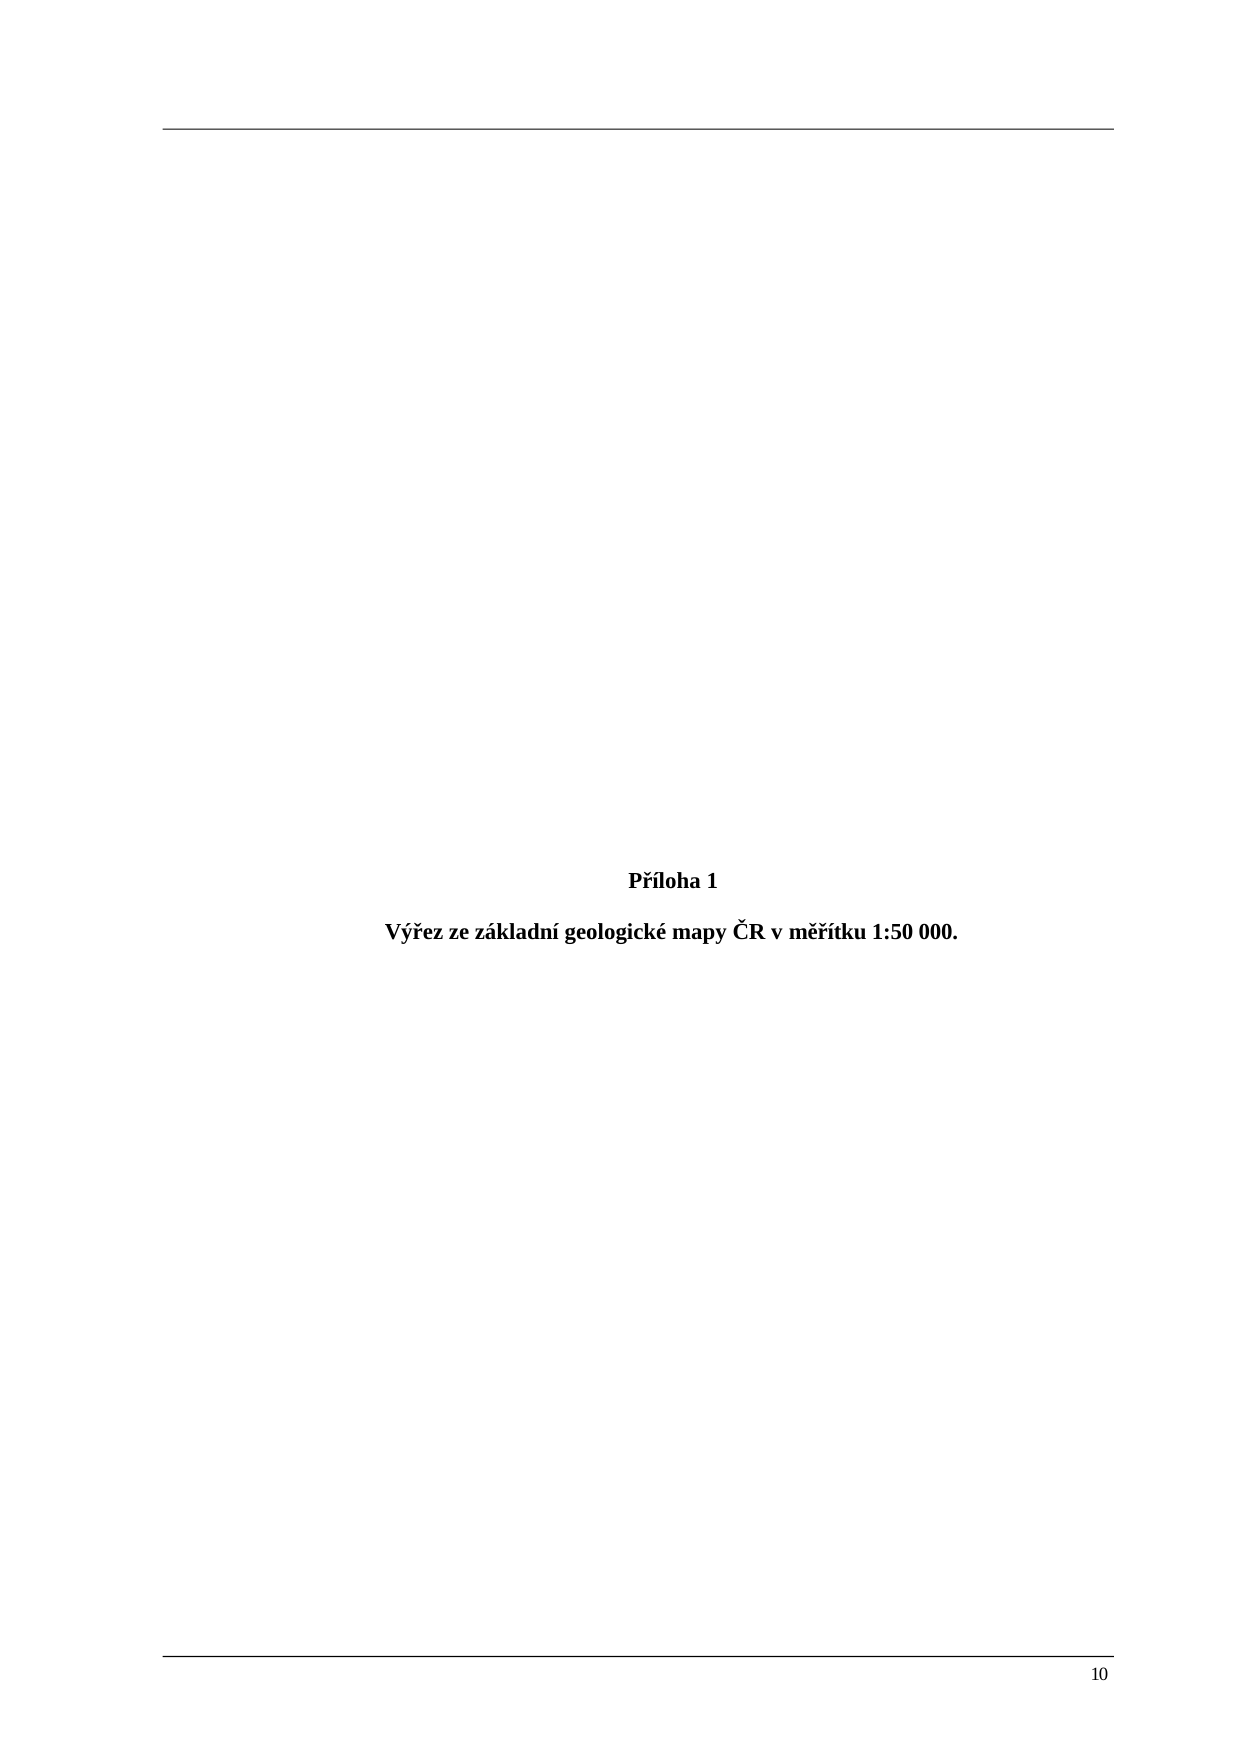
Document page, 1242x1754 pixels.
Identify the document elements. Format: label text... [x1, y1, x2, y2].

text Příloha 1 [628, 868, 1189, 894]
text 10 [1090, 1663, 1189, 1684]
text Výřez ze základní geologické mapy ČR v měřítku 1:50 000. [384, 919, 1189, 944]
